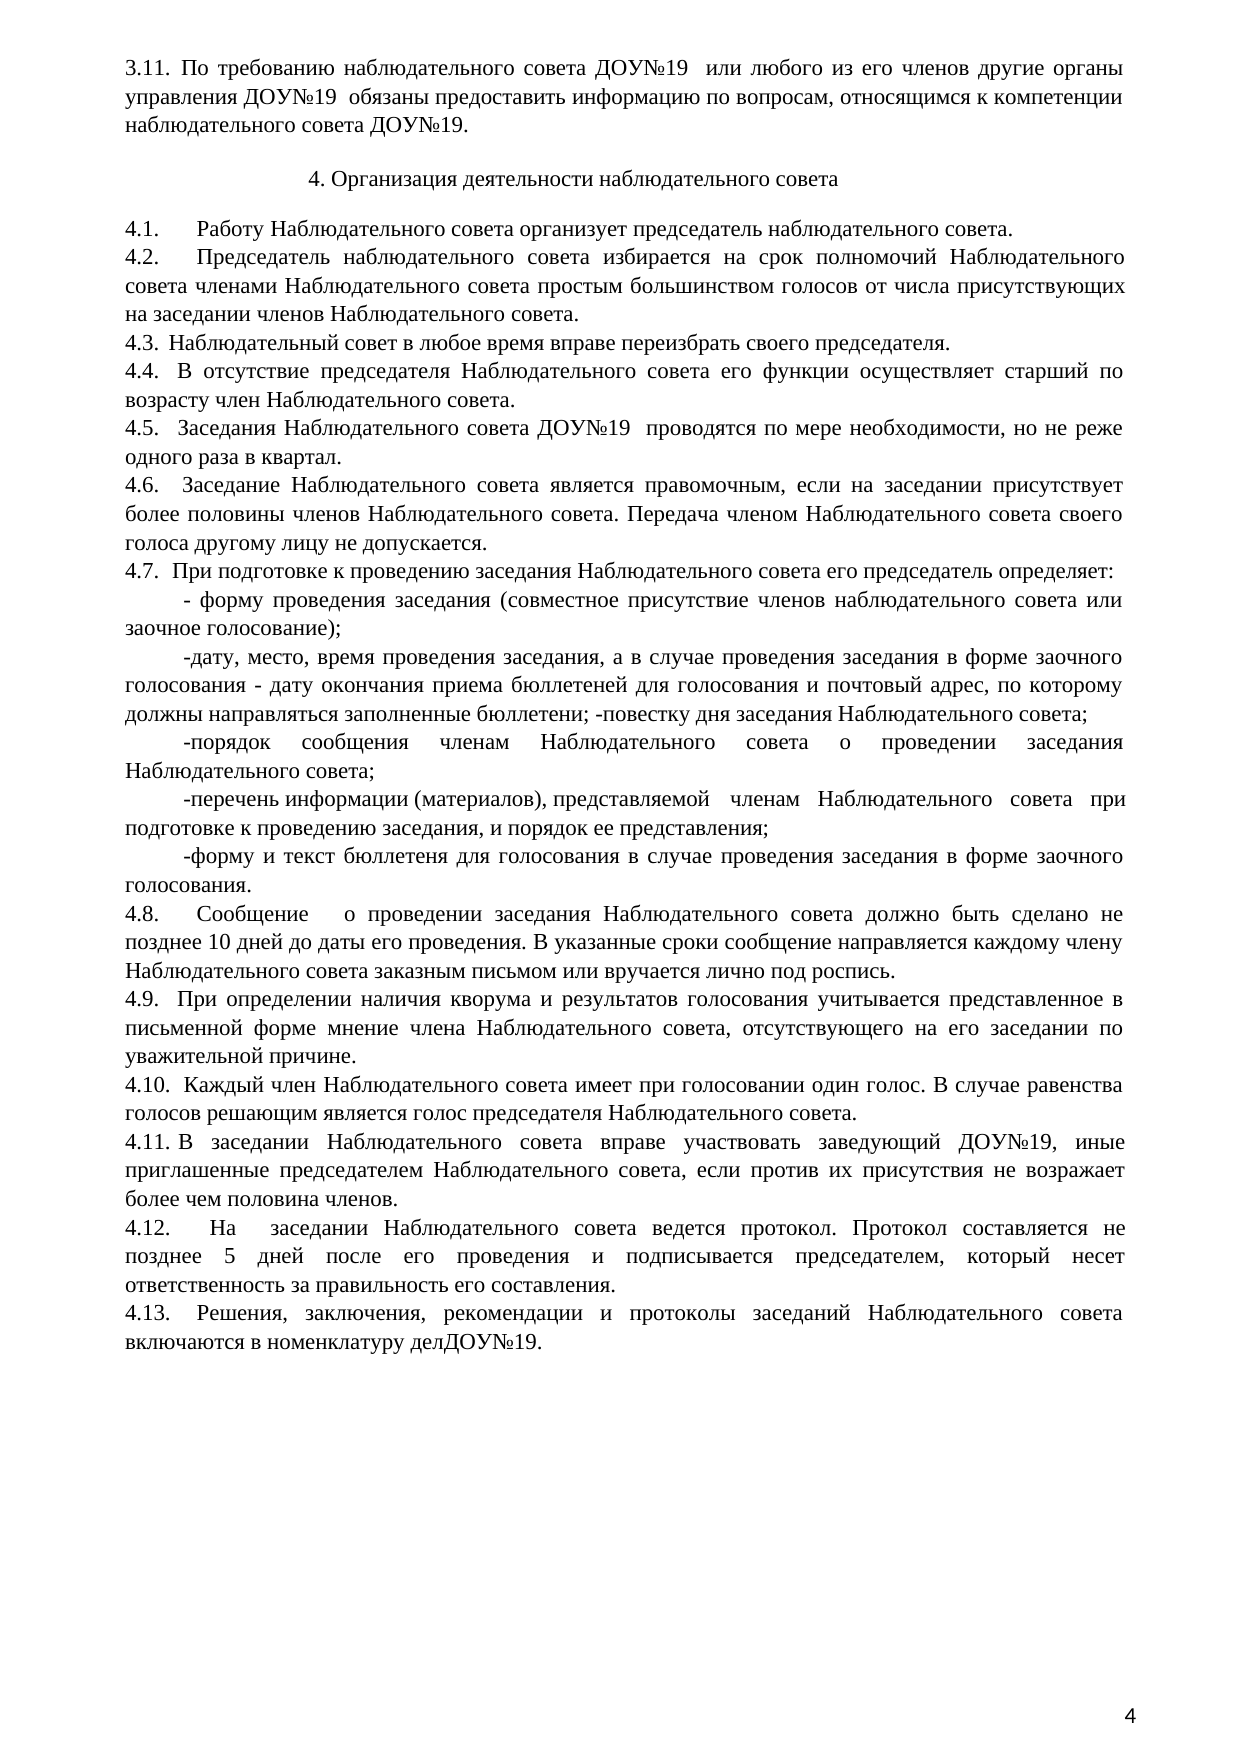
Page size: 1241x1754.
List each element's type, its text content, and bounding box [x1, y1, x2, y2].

list Решения, заключения, рекомендации и протоколы заседаний Наблюдательного совета включаются в номенклатуру делДОУ№19. [125, 1298, 1125, 1355]
list При определении наличия кворума и результатов голосования учитывается представленное в письменной форме мнение члена Наблюдательного совета, отсутствующего на его заседании по уважительной причине. [125, 984, 1125, 1069]
list Председатель наблюдательного совета избирается на срок полномочий Наблюдательного совета членами Наблюдательного совета простым большинством голосов от числа присутствующих на заседании членов Наблюдательного совета. [125, 242, 1127, 327]
list Заседания Наблюдательного совета ДОУ№19 проводятся по мере необходимости, но не реже одного раза в квартал. [125, 413, 1125, 470]
list На заседании Наблюдательного совета ведется протокол. Протокол составляется не позднее 5 дней после его проведения и подписывается председателем, который несет ответственность за правильность его составления. [125, 1212, 1127, 1298]
text - форму проведения заседания (совместное присутствие членов наблюдательного совета или заочное голосование); [125, 584, 1125, 641]
list Каждый член Наблюдательного совета имеет при голосовании один голос. В случае равенства голосов решающим является голос председателя Наблюдательного совета. [125, 1069, 1125, 1126]
list Наблюдательный совет в любое время вправе переизбрать своего председателя. [125, 327, 1127, 356]
text -порядок сообщения членам Наблюдательного совета о проведении заседания Наблюдательного совета; [125, 727, 1125, 784]
text -дату, место, время проведения заседания, а в случае проведения заседания в форме заочного голосования - дату окончания приема бюллетеней для голосования и почтовый адрес, по которому должны направляться заполненные бюллетени; -повестку дня заседания Наблюдательного совета; [125, 641, 1125, 727]
text -форму и текст бюллетеня для голосования в случае проведения заседания в форме заочного голосования. [125, 841, 1125, 898]
list Работу Наблюдательного совета организует председатель наблюдательного совета. [125, 213, 1127, 242]
list При подготовке к проведению заседания Наблюдательного совета его председатель определяет: [125, 556, 1125, 584]
list По требованию наблюдательного совета ДОУ№19 или любого из его членов другие органы управления ДОУ№19 обязаны предоставить информацию по вопросам, относящимся к компетенции наблюдательного совета ДОУ№19. [125, 53, 1125, 138]
list Заседание Наблюдательного совета является правомочным, если на заседании присутствует более половины членов Наблюдательного совета. Передача членом Наблюдательного совета своего голоса другому лицу не допускается. [125, 470, 1125, 556]
text -перечень информации (материалов), представляемой членам Наблюдательного совета при подготовке к проведению заседания, и порядок ее представления; [125, 784, 1127, 841]
list В заседании Наблюдательного совета вправе участвовать заведующий ДОУ№19, иные приглашенные председателем Наблюдательного совета, если против их присутствия не возражает более чем половина членов. [125, 1126, 1127, 1212]
list Сообщение о проведении заседания Наблюдательного совета должно быть сделано не позднее 10 дней до даты его проведения. В указанные сроки сообщение направляется каждому члену Наблюдательного совета заказным письмом или вручается лично под роспись. [125, 898, 1125, 984]
list В отсутствие председателя Наблюдательного совета его функции осуществляет старший по возрасту член Наблюдательного совета. [125, 356, 1125, 413]
text 4. Организация деятельности наблюдательного совета [308, 168, 1127, 191]
